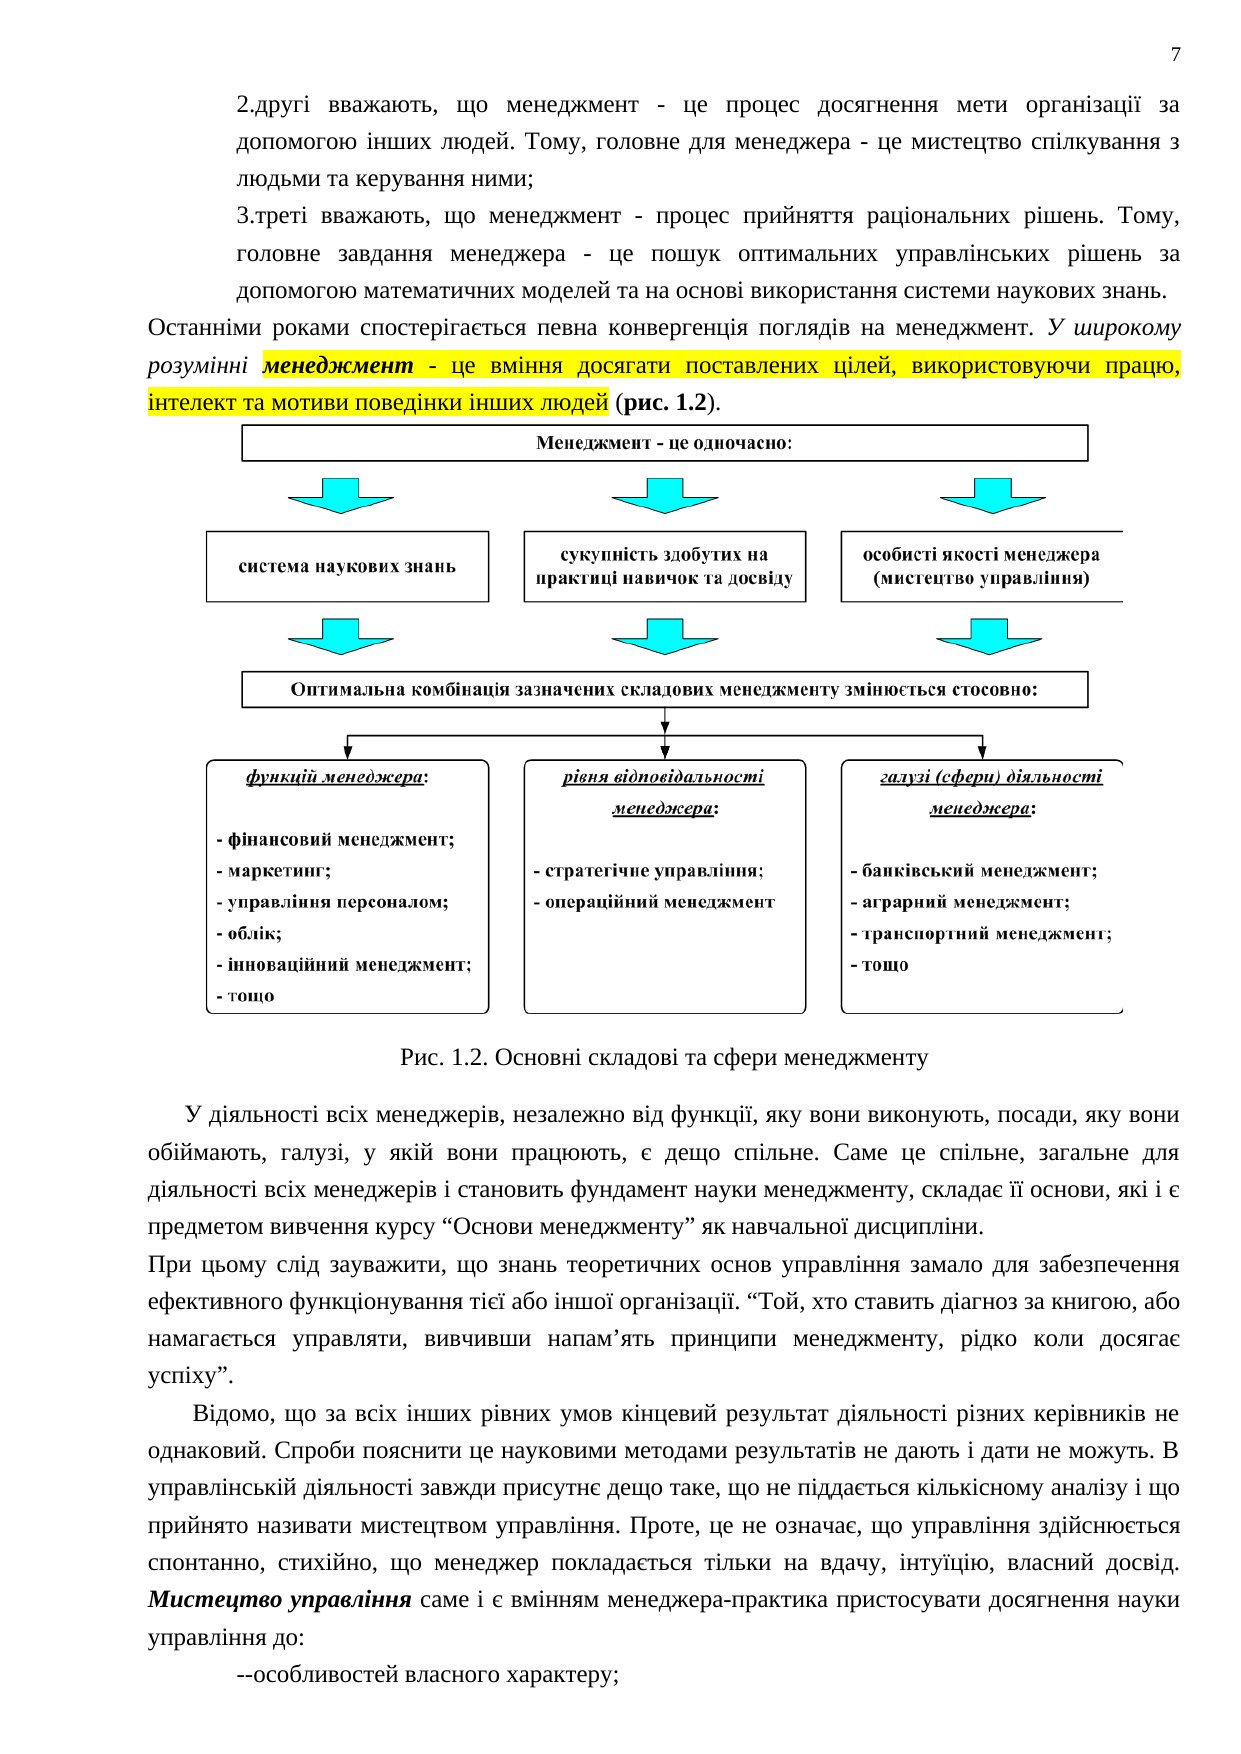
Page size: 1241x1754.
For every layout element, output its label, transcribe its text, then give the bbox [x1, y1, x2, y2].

list У діяльності всіх менеджерів, незалежно від функції, яку вони виконують, посади, яку вони обіймають, галузі, у якій вони працюють, є дещо спільне. Саме це спільне, загальне для діяльності всіх менеджерів і становить фундамент науки менеджменту, складає її основи, які і є предметом вивчення курсу “Основи менеджменту” як навчальної дисципліни. [148, 1099, 1181, 1240]
picture [205, 424, 1123, 1014]
text 2.другі вважають, що менеджмент - це процес досягнення мети організації за допомогою інших людей. Тому, головне для менеджера - це мистецтво спілкування з людьми та керування ними; [236, 89, 1181, 192]
list Рис. 1.2. Основні складові та сфери менеджменту [148, 1042, 1181, 1071]
text 3.треті вважають, що менеджмент - процес прийняття раціональних рішень. Тому, головне завдання менеджера - це пошук оптимальних управлінських рішень за допомогою математичних моделей та на основі використання системи наукових знань. [236, 201, 1181, 304]
text --особливостей власного характеру; [236, 1659, 1181, 1688]
list Останніми роками спостерігається певна конвергенція поглядів на менеджмент. У широкому розумінні менеджмент - це вміння досягати поставлених цілей, використовуючи працю, інтелект та мотиви поведінки інших людей (рис. 1.2). [148, 312, 1181, 416]
list При цьому слід зауважити, що знань теоретичних основ управління замало для забезпечення ефективного функціонування тієї або іншої організації. “Той, хто ставить діагноз за книгою, або намагається управляти, вивчивши напам’ять принципи менеджменту, рідко коли досягає успіху”. [148, 1249, 1181, 1389]
list Відомо, що за всіх інших рівних умов кінцевий результат діяльності різних керівників не однаковий. Спроби пояснити це науковими методами результатів не дають і дати не можуть. В управлінській діяльності завжди присутнє дещо таке, що не піддається кількісному аналізу і що прийнято називати мистецтвом управління. Проте, це не означає, що управління здійснюється спонтанно, стихійно, що менеджер покладається тільки на вдачу, інтуїцію, власний досвід. Мистецтво управління саме і є вмінням менеджера-практика пристосувати досягнення науки управління до: [148, 1398, 1181, 1650]
